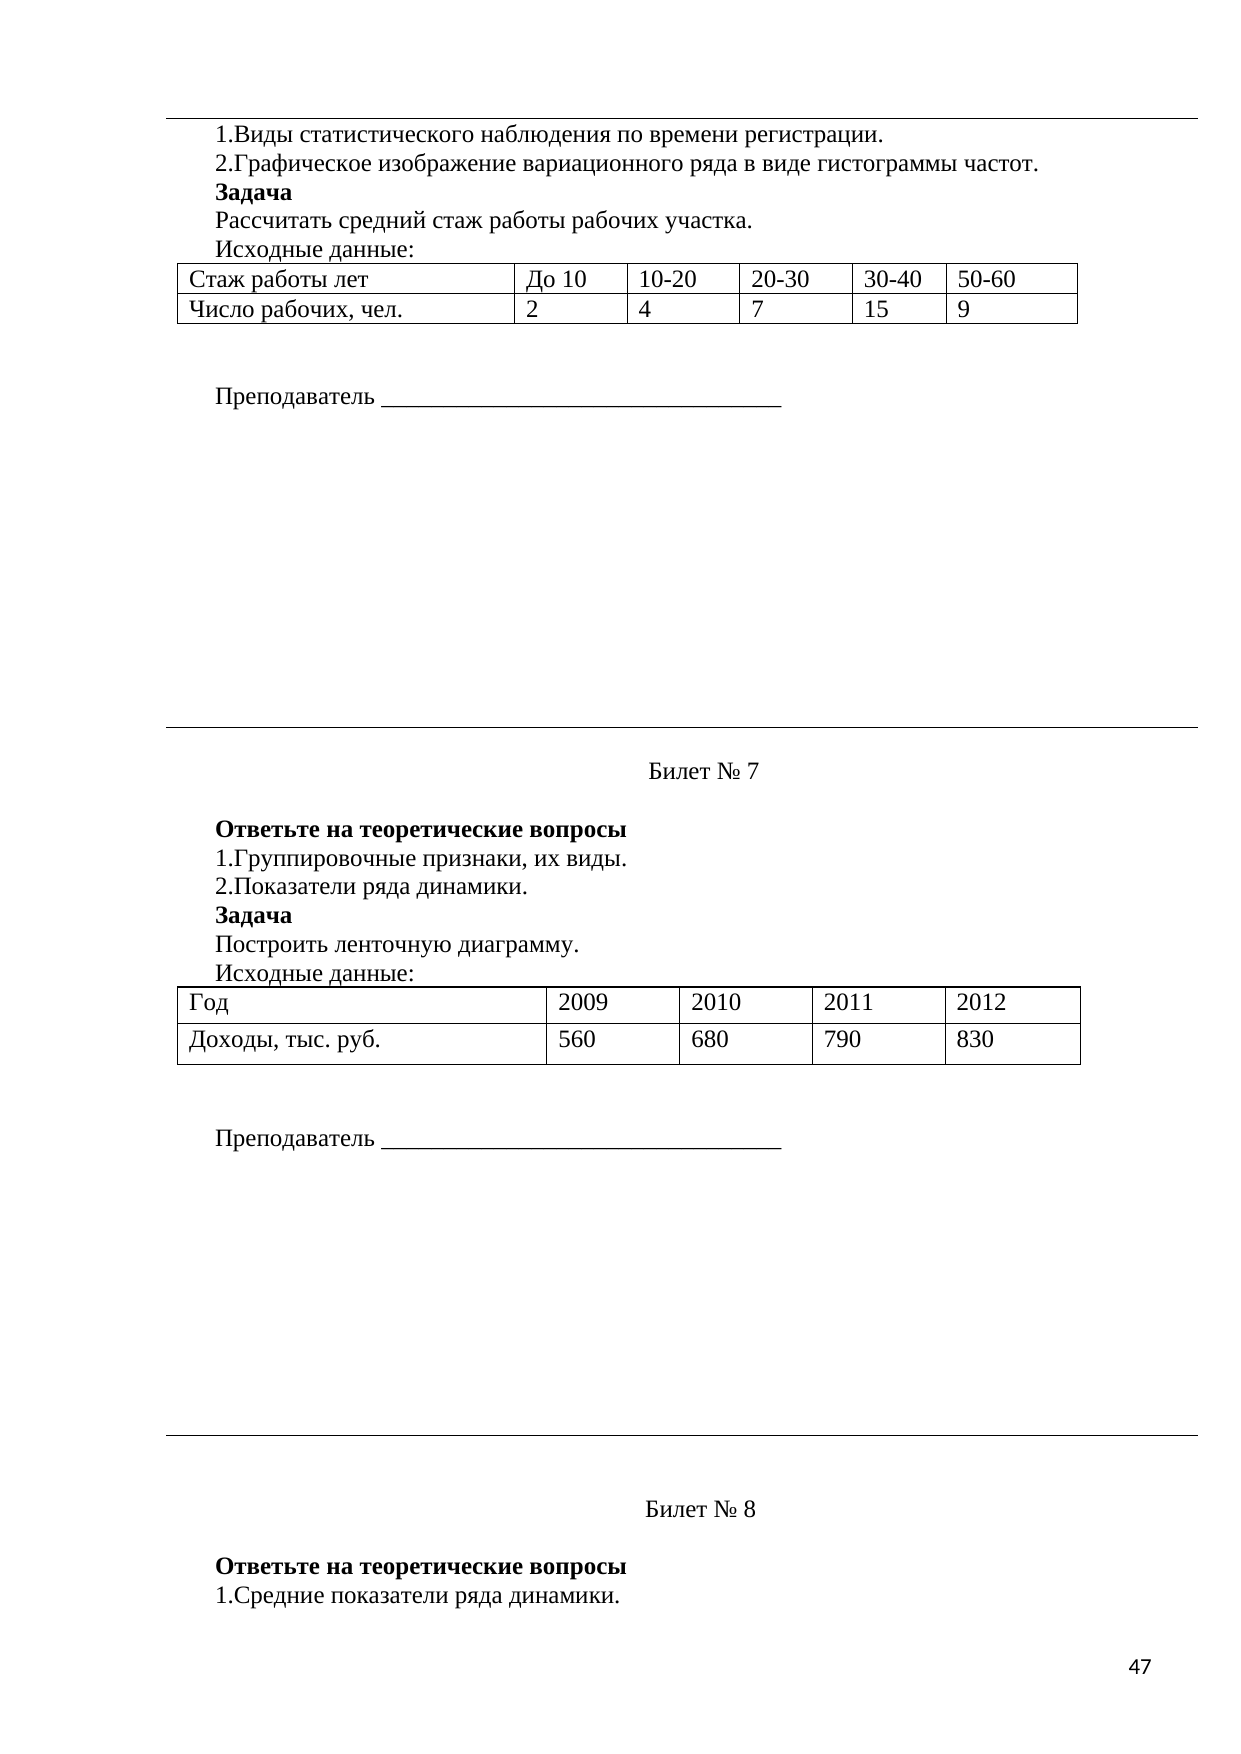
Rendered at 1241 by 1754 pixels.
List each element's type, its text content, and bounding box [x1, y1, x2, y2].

table_cell Билет № 7 Ответьте на теоретические вопросы 1.Группировочные признаки, их виды. 2.Показатели ряда динамики. Задача Построить ленточную диаграмму. Исходные данные: Преподаватель ________________________________ [166, 728, 1198, 1435]
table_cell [166, 1436, 1198, 1636]
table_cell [166, 119, 1198, 727]
